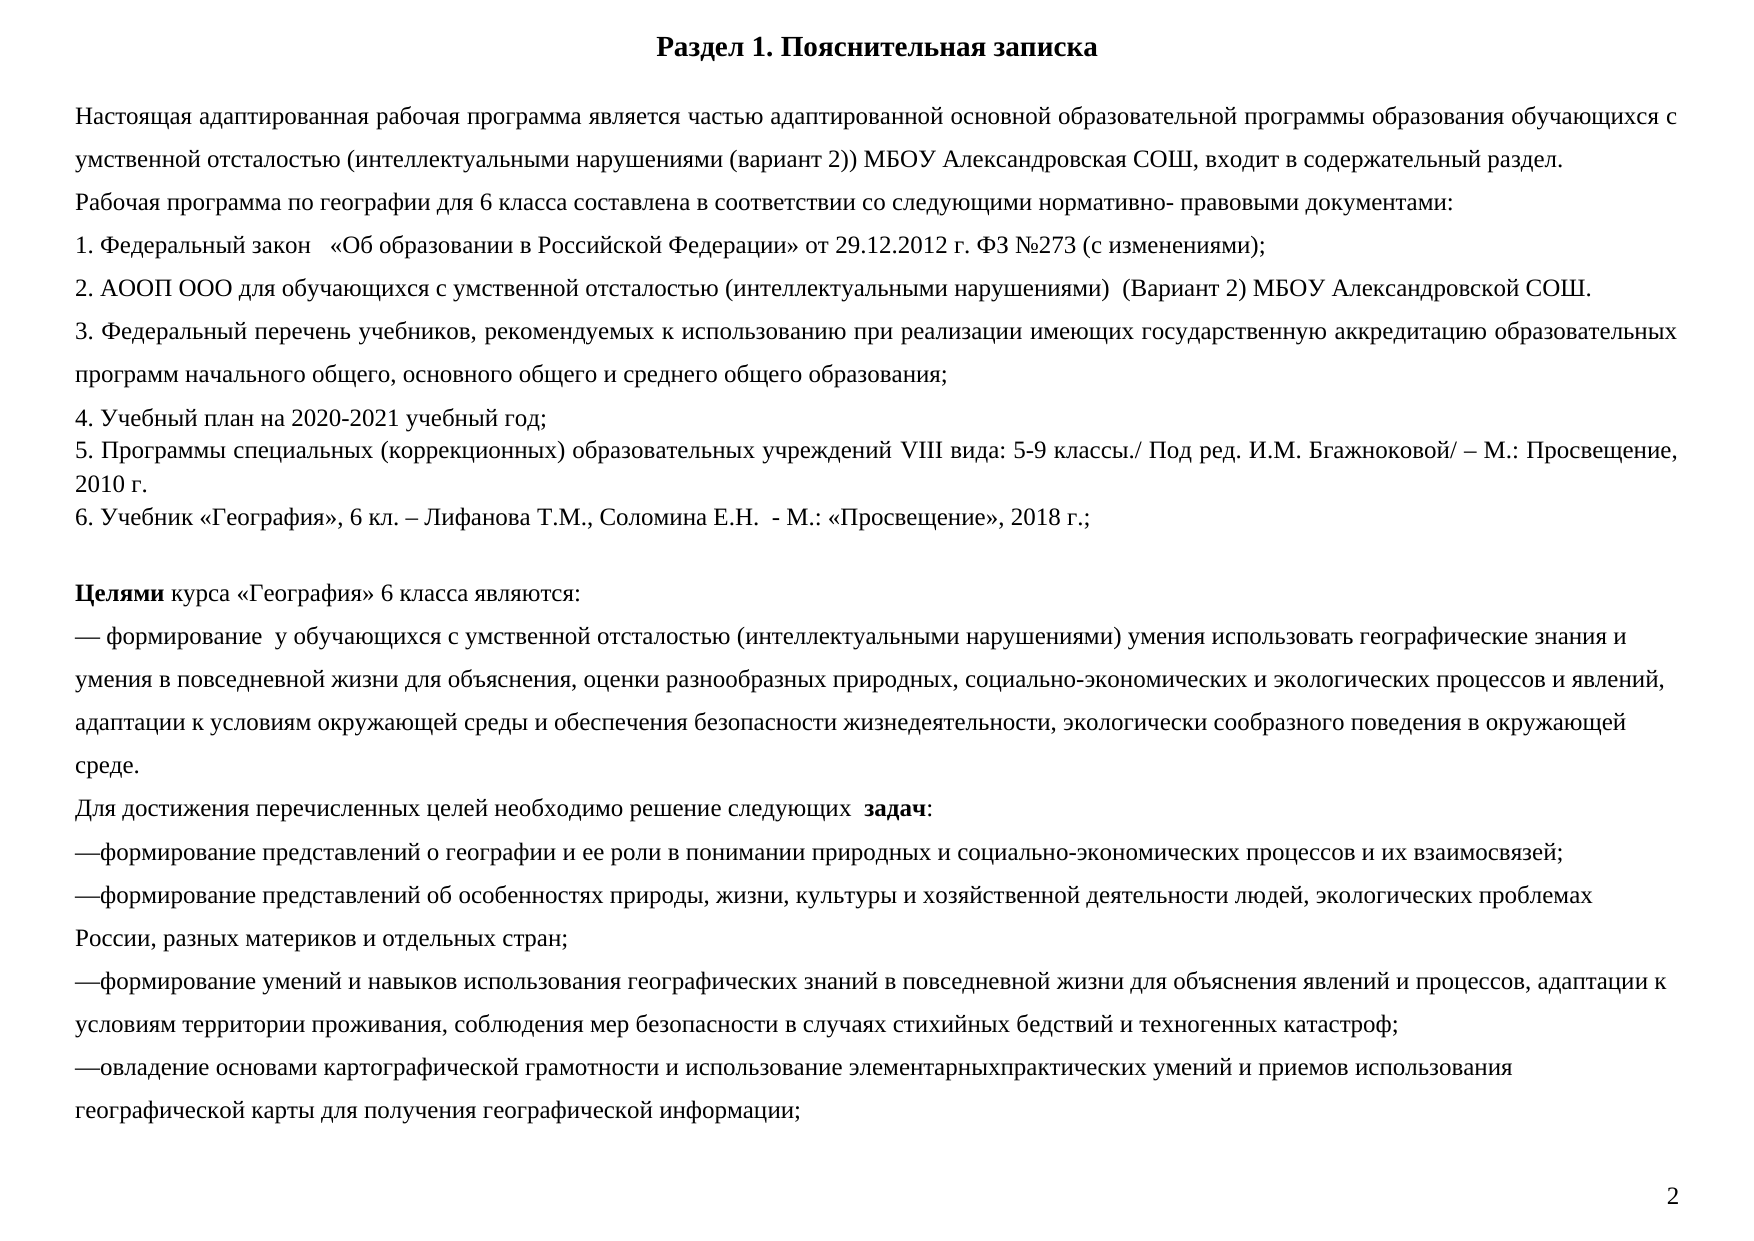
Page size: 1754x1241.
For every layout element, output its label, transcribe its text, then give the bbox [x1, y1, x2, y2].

text 1. Федеральный закон «Об образовании в Российской Федерации» от 29.12.2012 г. ФЗ №273 (с изменениями); [75, 230, 1679, 259]
text 6. Учебник «География», 6 кл. – Лифанова Т.М., Соломина Е.Н. - М.: «Просвещение», 2018 г.; [75, 502, 1679, 530]
text 3. Федеральный перечень учебников, рекомендуемых к использованию при реализации имеющих государственную аккредитацию образовательных программ начального общего, основного общего и среднего общего образования; [75, 316, 1679, 388]
text ―формирование представлений об особенностях природы, жизни, культуры и хозяйственной деятельности людей, экологических проблемах России, разных материков и отдельных стран; [75, 880, 1679, 952]
text Для достижения перечисленных целей необходимо решение следующих задач: [75, 793, 1679, 822]
text Раздел 1. Пояснительная записка [75, 29, 1679, 63]
text Целями курса «География» 6 класса являются: [75, 578, 1679, 607]
text ―формирование умений и навыков использования географических знаний в повседневной жизни для объяснения явлений и процессов, адаптации к условиям территории проживания, соблюдения мер безопасности в случаях стихийных бедствий и техногенных катастроф; [75, 966, 1679, 1038]
text — формирование у обучающихся с умственной отсталостью (интеллектуальными нарушениями) умения использовать географические знания и умения в повседневной жизни для объяснения, оценки разнообразных природных, социально-экономических и экологических процессов и явлений, адаптации к условиям окружающей среды и обеспечения безопасности жизнедеятельности, экологически сообразного поведения в окружающей среде. [75, 621, 1679, 779]
text ―формирование представлений о географии и ее роли в понимании природных и социально-экономических процессов и их взаимосвязей; [75, 837, 1679, 865]
text 5. Программы специальных (коррекционных) образовательных учреждений VIII вида: 5-9 классы./ Под ред. И.М. Бгажноковой/ – М.: Просвещение, 2010 г. [75, 436, 1679, 497]
text 2. АООП ООО для обучающихся с умственной отсталостью (интеллектуальными нарушениями) (Вариант 2) МБОУ Александровской СОШ. [75, 273, 1679, 302]
text Настоящая адаптированная рабочая программа является частью адаптированной основной образовательной программы образования обучающихся с умственной отсталостью (интеллектуальными нарушениями (вариант 2)) МБОУ Александровская СОШ, входит в содержательный раздел. [75, 101, 1679, 173]
text ―овладение основами картографической грамотности и использование элементарныхпрактических умений и приемов использования географической карты для получения географической информации; [75, 1052, 1679, 1124]
text Рабочая программа по географии для 6 класса составлена в соответствии со следующими нормативно- правовыми документами: [75, 187, 1679, 216]
text 4. Учебный план на 2020-2021 учебный год; [75, 403, 1679, 431]
